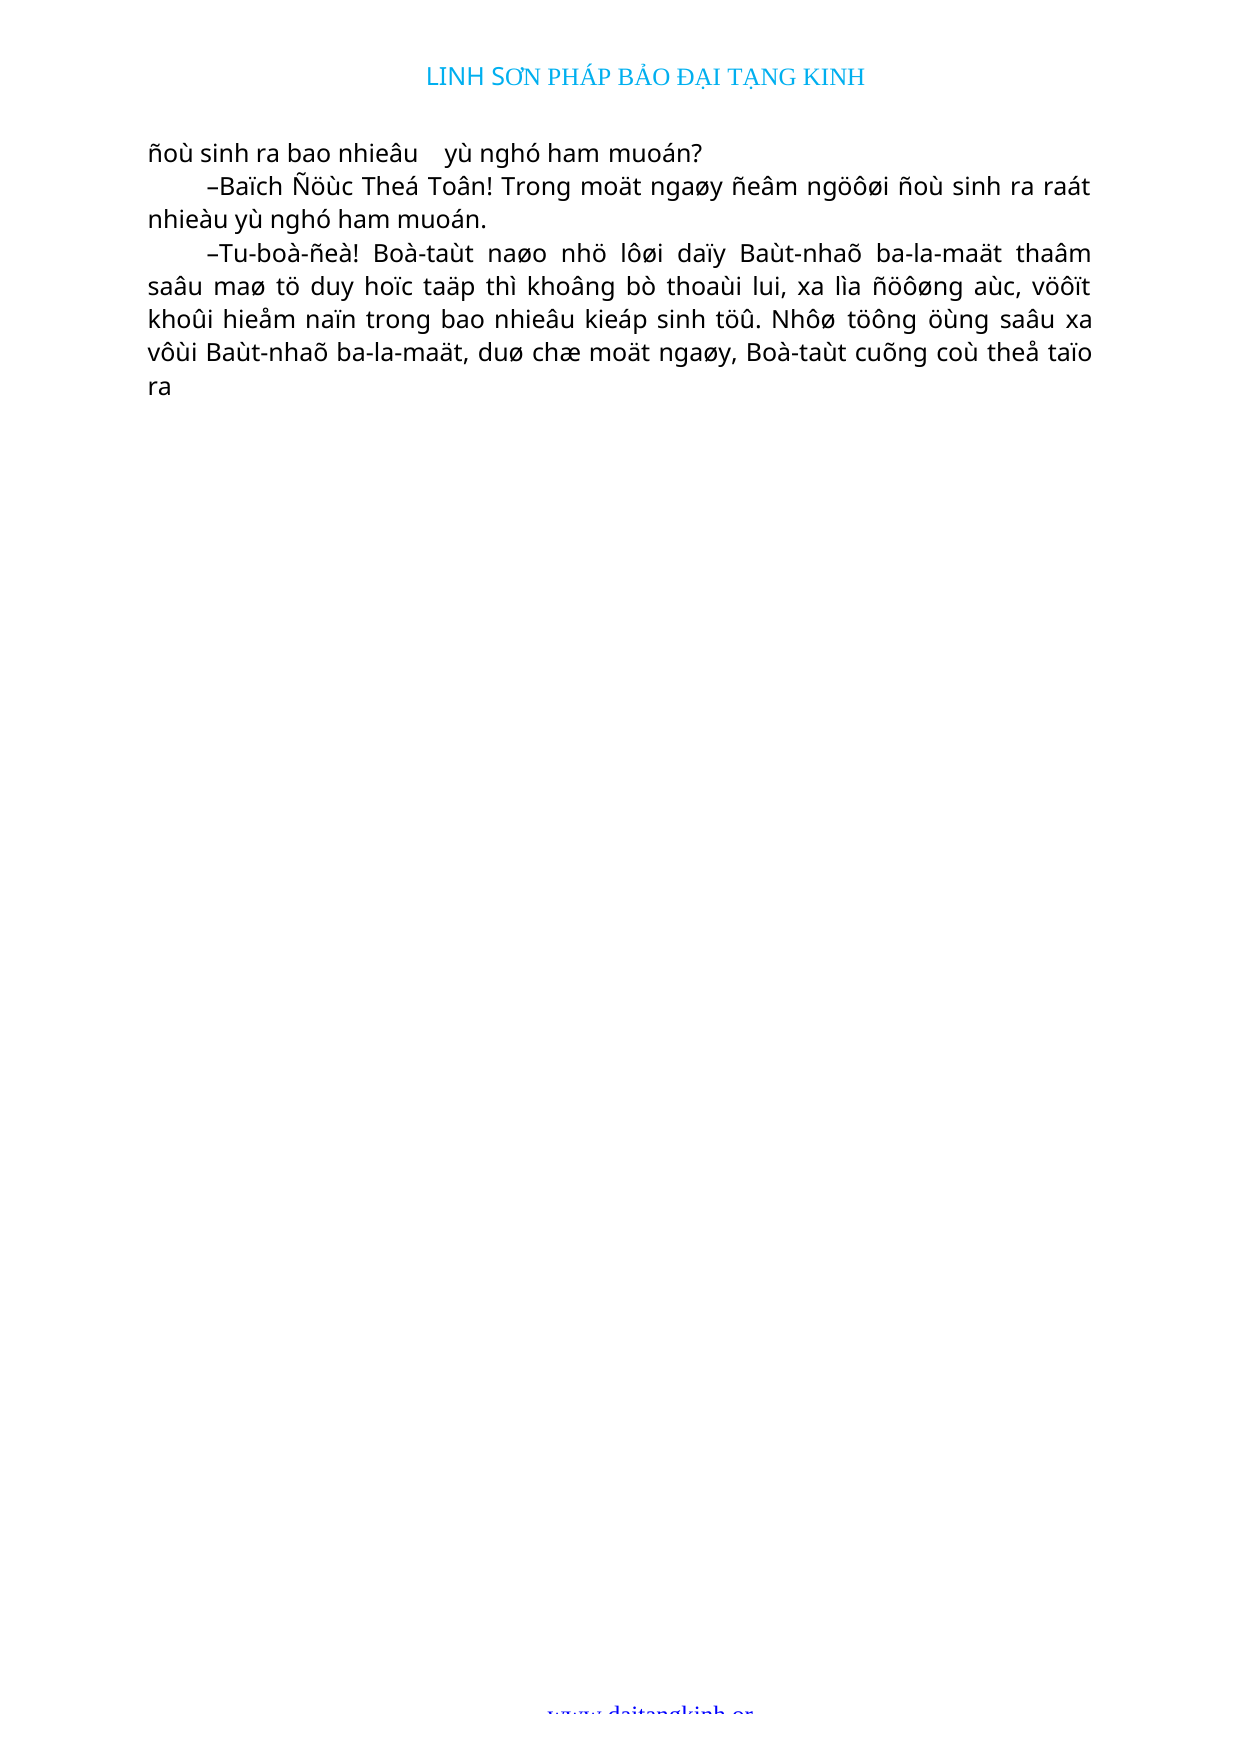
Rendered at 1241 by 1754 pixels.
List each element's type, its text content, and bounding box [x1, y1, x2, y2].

text –Tu-boà-ñeà! Boà-taùt naøo nhö lôøi daïy Baùt-nhaõ ba-la-maät thaâm saâu maø tö duy hoïc taäp thì khoâng bò thoaùi lui, xa lìa ñöôøng aùc, vöôït khoûi hieåm naïn trong bao nhieâu kieáp sinh töû. Nhôø töông öùng saâu xa vôùi Baùt-nhaõ ba-la-maät, duø chæ moät ngaøy, Boà-taùt cuõng coù theå taïo ra [147, 236, 1093, 403]
text –Baïch Ñöùc Theá Toân! Trong moät ngaøy ñeâm ngöôøi ñoù sinh ra raát nhieàu yù nghó ham muoán. [147, 169, 1093, 236]
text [147, 135, 1092, 169]
